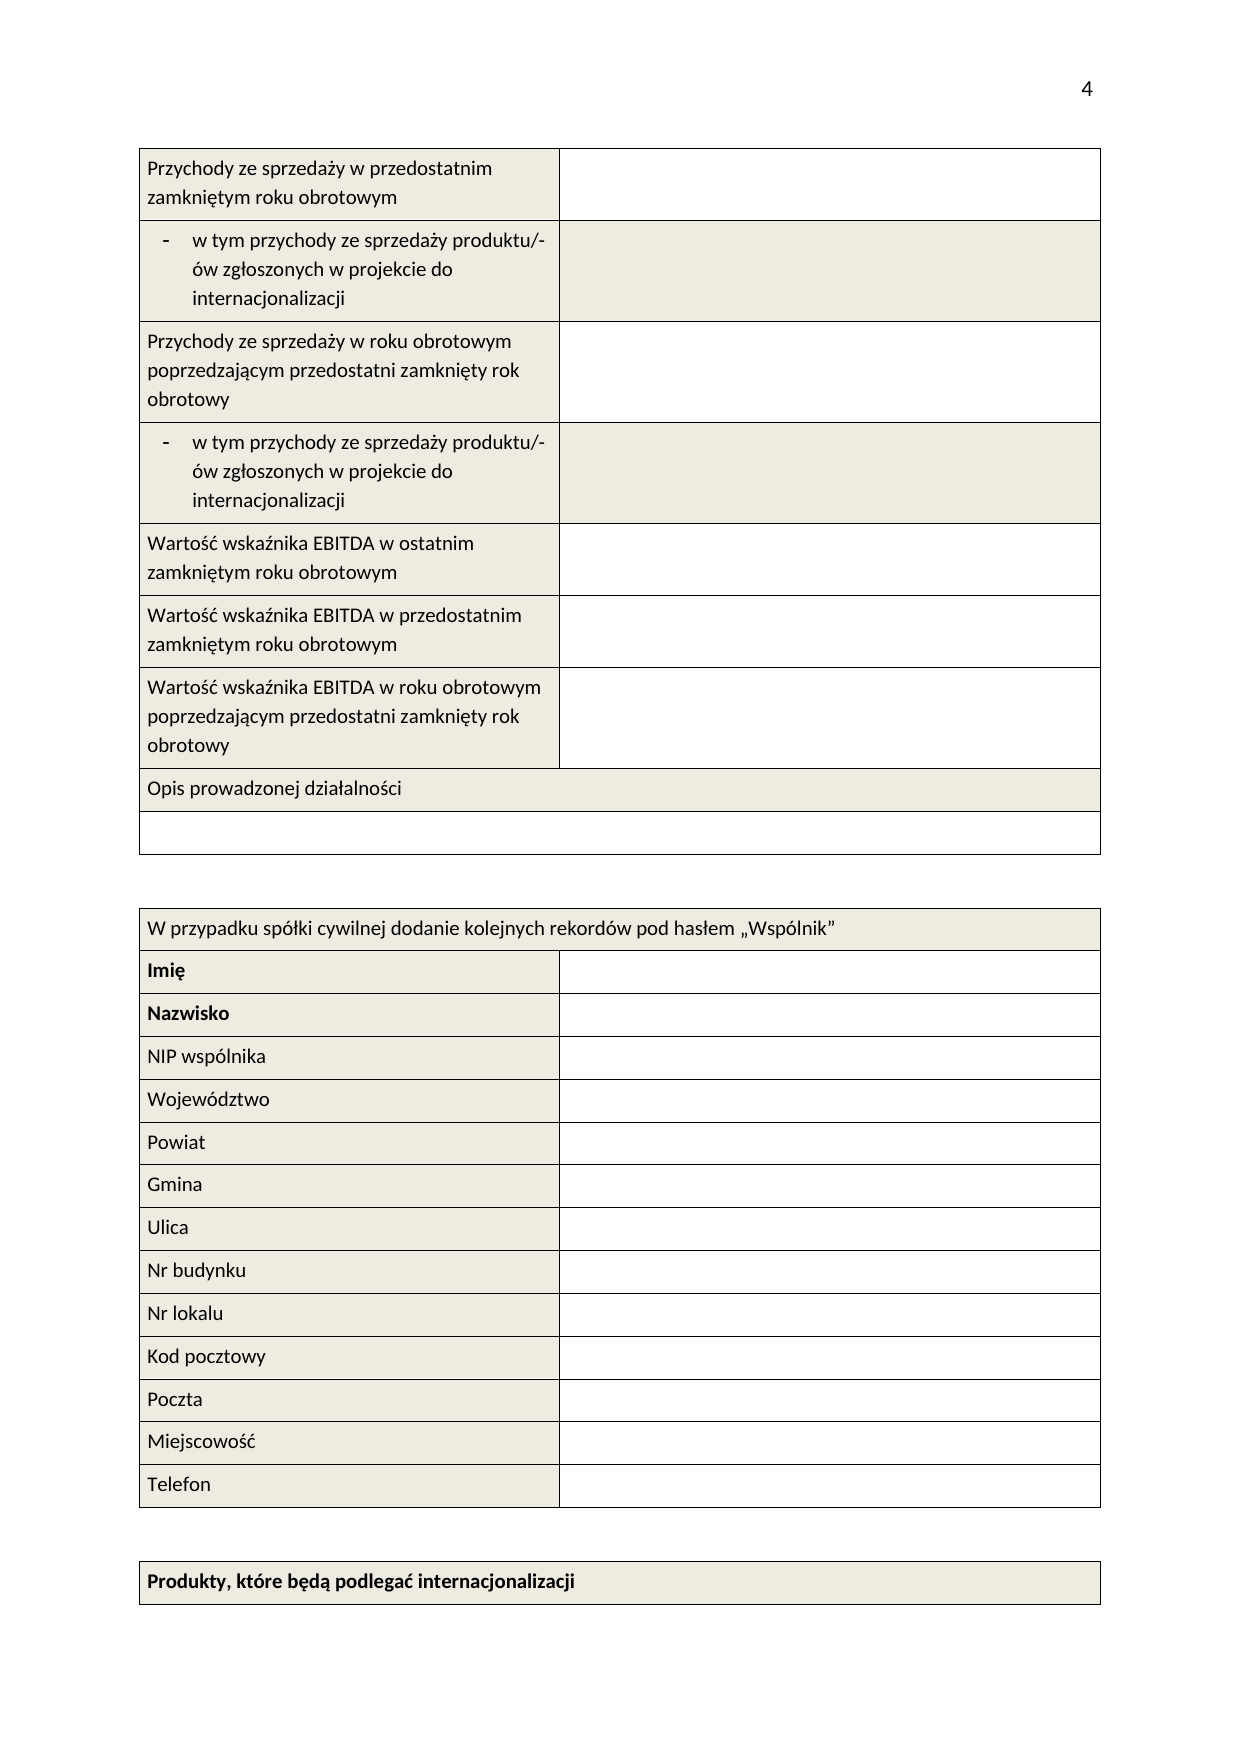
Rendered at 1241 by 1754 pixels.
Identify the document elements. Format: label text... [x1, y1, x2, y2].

table_cell [560, 1080, 1100, 1122]
table_cell Gmina [140, 1165, 559, 1207]
table_header W przypadku spółki cywilnej dodanie kolejnych rekordów pod hasłem „Wspólnik” [140, 909, 1100, 950]
table_cell Kod pocztowy [140, 1337, 559, 1378]
table_cell [560, 423, 1100, 523]
table_cell [560, 221, 1100, 321]
table_cell [560, 322, 1100, 422]
table_cell Województwo [140, 1080, 559, 1122]
table_cell [560, 149, 1100, 219]
table_cell [560, 524, 1100, 595]
table_cell Telefon [140, 1465, 559, 1507]
table_cell [560, 1294, 1100, 1336]
table_cell w tym przychody ze sprzedaży produktu/-ów zgłoszonych w projekcie do internacjonalizacji [140, 423, 559, 523]
table_cell Ulica [140, 1208, 559, 1250]
table_cell [560, 1251, 1100, 1293]
table_cell [560, 1123, 1100, 1164]
table_cell Wartość wskaźnika EBITDA w roku obrotowym poprzedzającym przedostatni zamknięty rok obrotowy [140, 668, 559, 768]
table_header Produkty, które będą podlegać internacjonalizacji [140, 1562, 1100, 1604]
table_cell Powiat [140, 1123, 559, 1164]
table_cell [560, 1208, 1100, 1250]
table_cell Przychody ze sprzedaży w przedostatnim zamkniętym roku obrotowym [140, 149, 559, 219]
table_cell [560, 668, 1100, 768]
table_cell [560, 1422, 1100, 1464]
table_cell Opis prowadzonej działalności [140, 769, 1100, 811]
table_cell [560, 596, 1100, 667]
table_cell [560, 1380, 1100, 1421]
table_cell Wartość wskaźnika EBITDA w ostatnim zamkniętym roku obrotowym [140, 524, 559, 595]
table_cell [560, 1037, 1100, 1079]
table_cell [560, 951, 1100, 993]
table_cell [140, 812, 1100, 853]
table_cell Poczta [140, 1380, 559, 1421]
table_cell [560, 1465, 1100, 1507]
table_cell Nr lokalu [140, 1294, 559, 1336]
table_cell Wartość wskaźnika EBITDA w przedostatnim zamkniętym roku obrotowym [140, 596, 559, 667]
table_cell Nr budynku [140, 1251, 559, 1293]
table_cell [560, 994, 1100, 1036]
table_cell Nazwisko [140, 994, 559, 1036]
table_cell Imię [140, 951, 559, 993]
table_cell NIP wspólnika [140, 1037, 559, 1079]
table_cell Miejscowość [140, 1422, 559, 1464]
table_cell w tym przychody ze sprzedaży produktu/-ów zgłoszonych w projekcie do internacjonalizacji [140, 221, 559, 321]
table_cell Przychody ze sprzedaży w roku obrotowym poprzedzającym przedostatni zamknięty rok obrotowy [140, 322, 559, 422]
table_cell [560, 1165, 1100, 1207]
table_cell [560, 1337, 1100, 1378]
